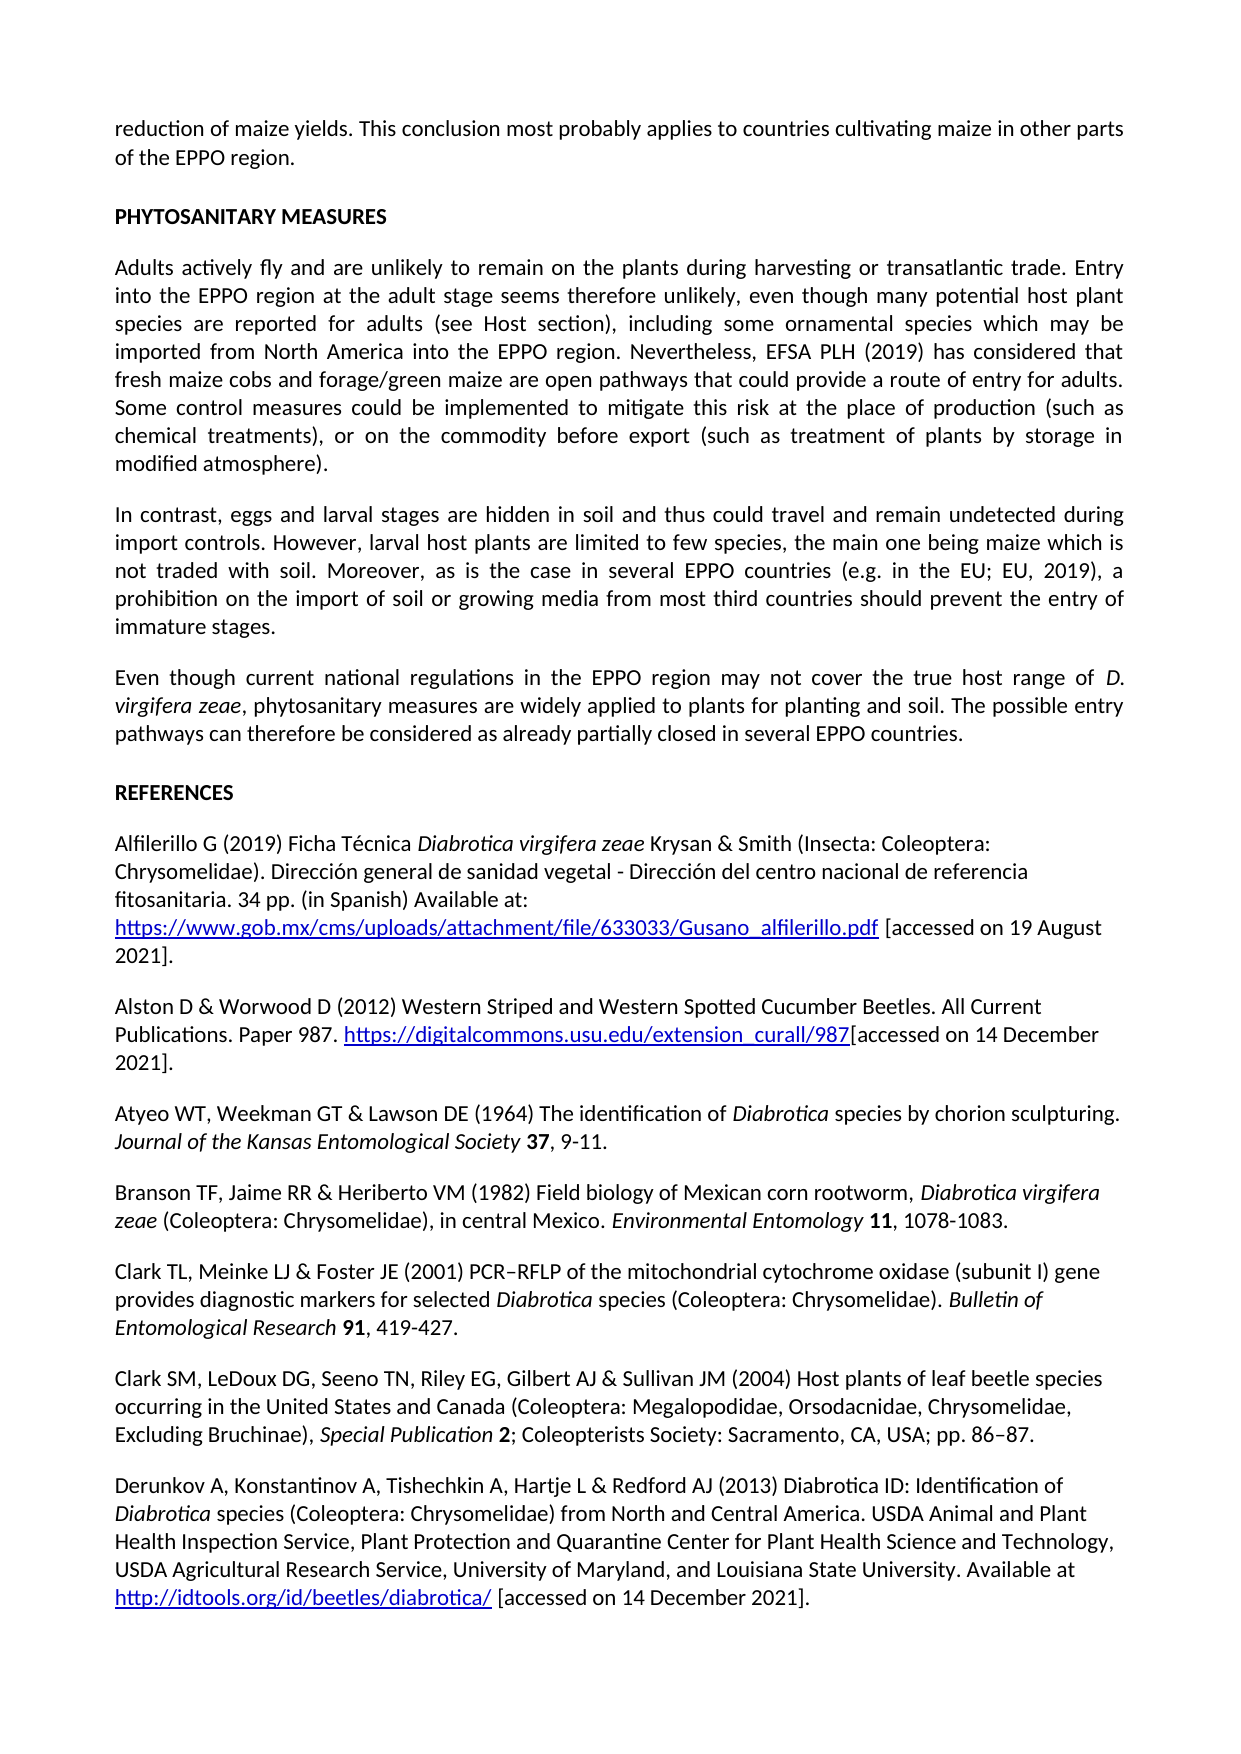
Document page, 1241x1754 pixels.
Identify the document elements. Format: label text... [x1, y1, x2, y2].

text Even though current national regulations in the EPPO region may not cover the true host range of D. virgifera zeae, phytosanitary measures are widely applied to plants for planting and soil. The possible entry pathways can therefore be considered as already partially closed in several EPPO countries. [114, 663, 1126, 747]
text Alfilerillo G (2019) Ficha Técnica Diabrotica virgifera zeae Krysan & Smith (Insecta: Coleoptera: Chrysomelidae). Dirección general de sanidad vegetal - Dirección del centro nacional de referencia fitosanitaria. 34 pp. (in Spanish) Available at: https://www.gob.mx/cms/uploads/attachment/file/633033/Gusano_alfilerillo.pdf [accessed on 19 August 2021]. [114, 829, 1126, 969]
text Branson TF, Jaime RR & Heriberto VM (1982) Field biology of Mexican corn rootworm, Diabrotica virgifera zeae (Coleoptera: Chrysomelidae), in central Mexico. Environmental Entomology 11, 1078-1083. [114, 1178, 1126, 1234]
text PHYTOSANITARY MEASURES [114, 202, 1126, 230]
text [114, 114, 1126, 171]
text Clark SM, LeDoux DG, Seeno TN, Riley EG, Gilbert AJ & Sullivan JM (2004) Host plants of leaf beetle species occurring in the United States and Canada (Coleoptera: Megalopodidae, Orsodacnidae, Chrysomelidae, Excluding Bruchinae), Special Publication 2; Coleopterists Society: Sacramento, CA, USA; pp. 86–87. [114, 1364, 1126, 1448]
text REFERENCES [114, 778, 1126, 806]
text In contrast, eggs and larval stages are hidden in soil and thus could travel and remain undetected during import controls. However, larval host plants are limited to few species, the main one being maize which is not traded with soil. Moreover, as is the case in several EPPO countries (e.g. in the EU; EU, 2019), a prohibition on the import of soil or growing media from most third countries should prevent the entry of immature stages. [114, 500, 1126, 640]
text Alston D & Worwood D (2012) Western Striped and Western Spotted Cucumber Beetles. All Current Publications. Paper 987. https://digitalcommons.usu.edu/extension_curall/987[accessed on 14 December 2021]. [114, 992, 1126, 1076]
text Clark TL, Meinke LJ & Foster JE (2001) PCR–RFLP of the mitochondrial cytochrome oxidase (subunit I) gene provides diagnostic markers for selected Diabrotica species (Coleoptera: Chrysomelidae). Bulletin of Entomological Research 91, 419-427. [114, 1257, 1126, 1341]
text Adults actively ﬂy and are unlikely to remain on the plants during harvesting or transatlantic trade. Entry into the EPPO region at the adult stage seems therefore unlikely, even though many potential host plant species are reported for adults (see Host section), including some ornamental species which may be imported from North America into the EPPO region. Nevertheless, EFSA PLH (2019) has considered that fresh maize cobs and forage/green maize are open pathways that could provide a route of entry for adults. Some control measures could be implemented to mitigate this risk at the place of production (such as chemical treatments), or on the commodity before export (such as treatment of plants by storage in modified atmosphere). [114, 253, 1126, 477]
text Derunkov A, Konstantinov A, Tishechkin A, Hartje L & Redford AJ (2013) Diabrotica ID: Identification of Diabrotica species (Coleoptera: Chrysomelidae) from North and Central America. USDA Animal and Plant Health Inspection Service, Plant Protection and Quarantine Center for Plant Health Science and Technology, USDA Agricultural Research Service, University of Maryland, and Louisiana State University. Available at http://idtools.org/id/beetles/diabrotica/ [accessed on 14 December 2021]. [114, 1471, 1126, 1611]
text Atyeo WT, Weekman GT & Lawson DE (1964) The identification of Diabrotica species by chorion sculpturing. Journal of the Kansas Entomological Society 37, 9-11. [114, 1099, 1126, 1155]
